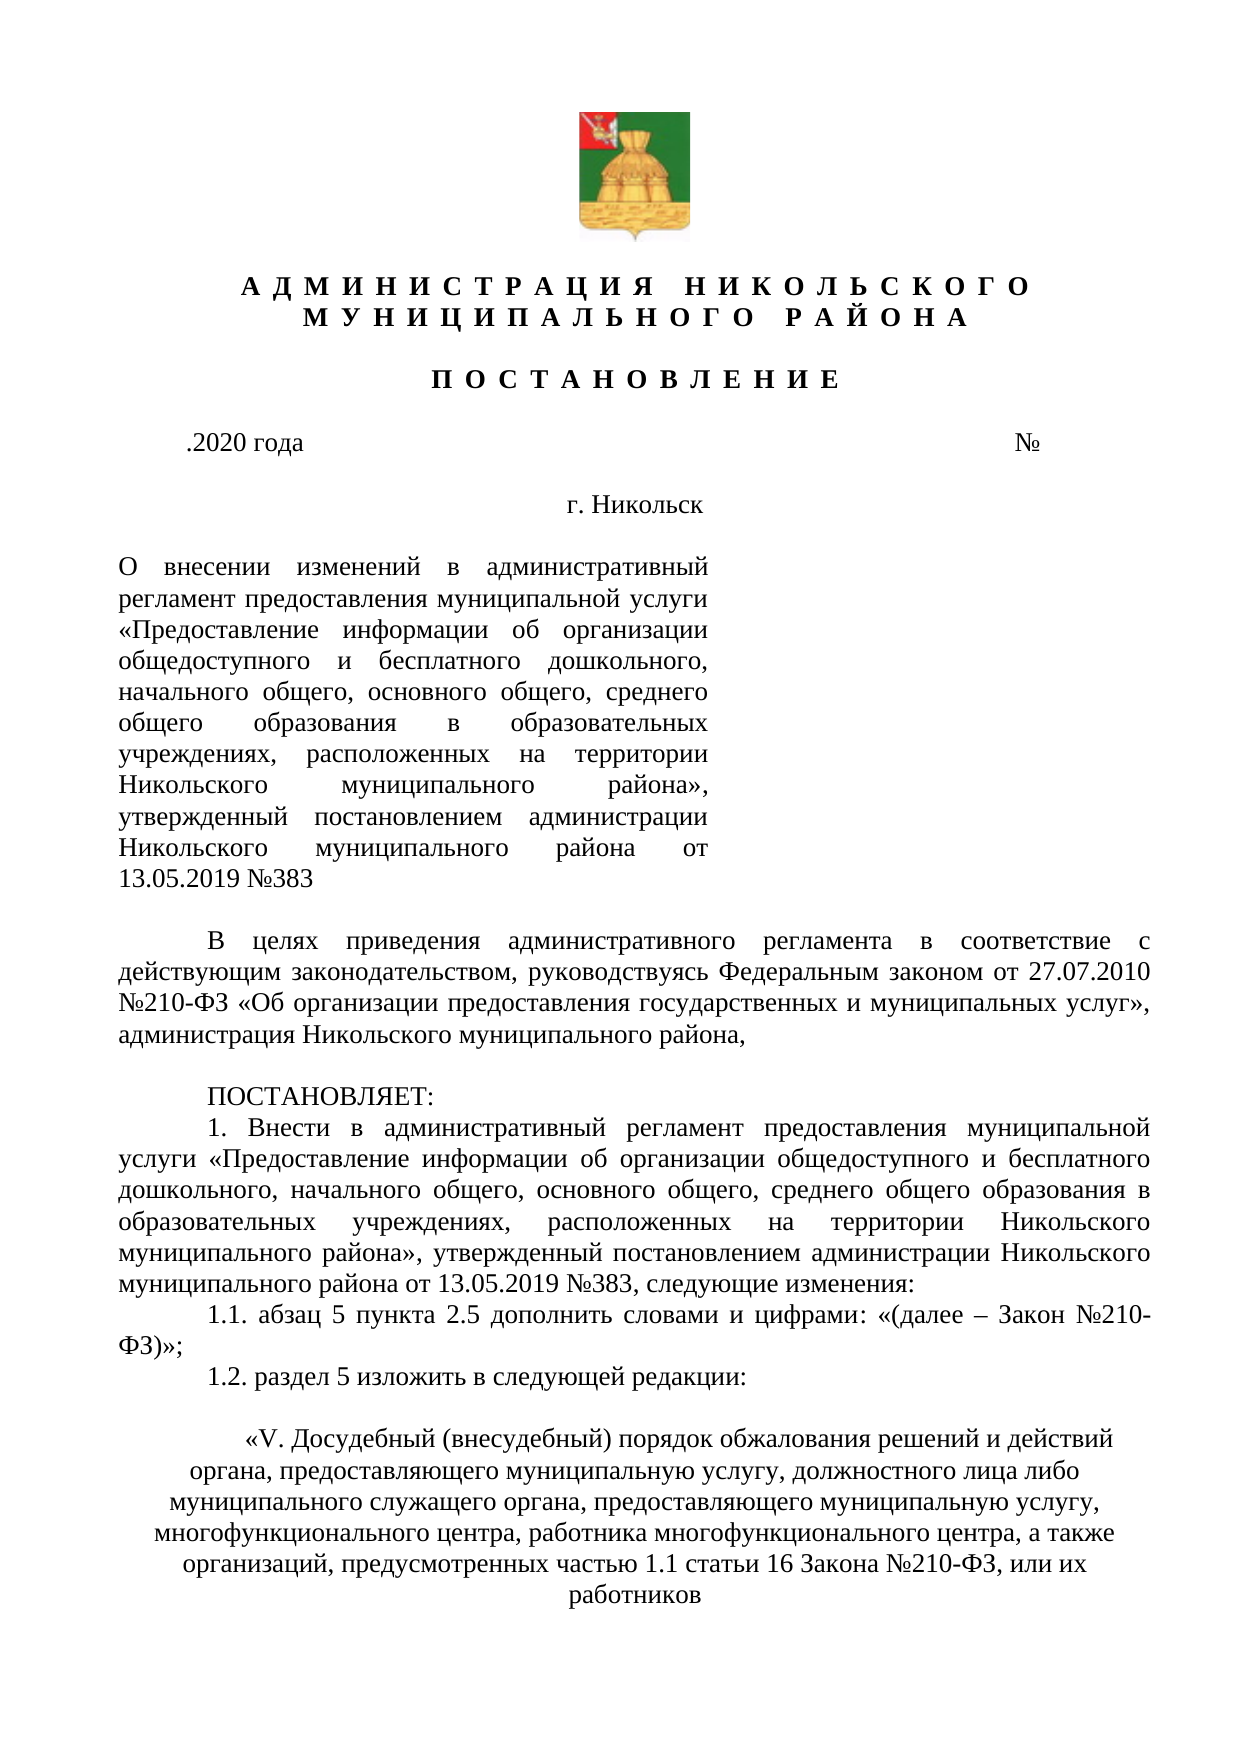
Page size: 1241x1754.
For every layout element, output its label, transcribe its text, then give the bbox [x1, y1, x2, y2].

text .2020 года № [118, 426, 1152, 457]
text ПОСТАНОВЛЯЕТ: [118, 1080, 1152, 1111]
picture [579, 112, 691, 242]
text В целях приведения административного регламента в соответствие с действующим законодательством, руководствуясь Федеральным законом от 27.07.2010 №210-ФЗ «Об организации предоставления государственных и муниципальных услуг», администрация Никольского муниципального района, [118, 924, 1152, 1049]
text 1. Внести в административный регламент предоставления муниципальной услуги «Предоставление информации об организации общедоступного и бесплатного дошкольного, начального общего, основного общего, среднего общего образования в образовательных учреждениях, расположенных на территории Никольского муниципального района», утвержденный постановлением администрации Никольского муниципального района от 13.05.2019 №383, следующие изменения: [118, 1111, 1152, 1298]
text О внесении изменений в административный регламент предоставления муниципальной услуги «Предоставление информации об организации общедоступного и бесплатного дошкольного, начального общего, основного общего, среднего общего образования в образовательных учреждениях, расположенных на территории Никольского муниципального района», утвержденный постановлением администрации Никольского муниципального района от 13.05.2019 №383 [118, 551, 708, 893]
text «V. Досудебный (внесудебный) порядок обжалования решений и действий органа, предоставляющего муниципальную услугу, должностного лица либо муниципального служащего органа, предоставляющего муниципальную услугу, многофункционального центра, работника многофункционального центра, а также организаций, предусмотренных частью 1.1 статьи 16 Закона №210-ФЗ, или их работников [118, 1423, 1152, 1609]
text 1.2. раздел 5 изложить в следующей редакции: [118, 1360, 1152, 1391]
text АДМИНИСТРАЦИЯ НИКОЛЬСКОГО [118, 270, 1152, 301]
text ПОСТАНОВЛЕНИЕ [118, 364, 1152, 395]
text г. Никольск [118, 488, 1152, 519]
text 1.1. абзац 5 пункта 2.5 дополнить словами и цифрами: «(далее – Закон №210-ФЗ)»; [118, 1298, 1152, 1360]
text МУНИЦИПАЛЬНОГО РАЙОНА [118, 301, 1152, 332]
